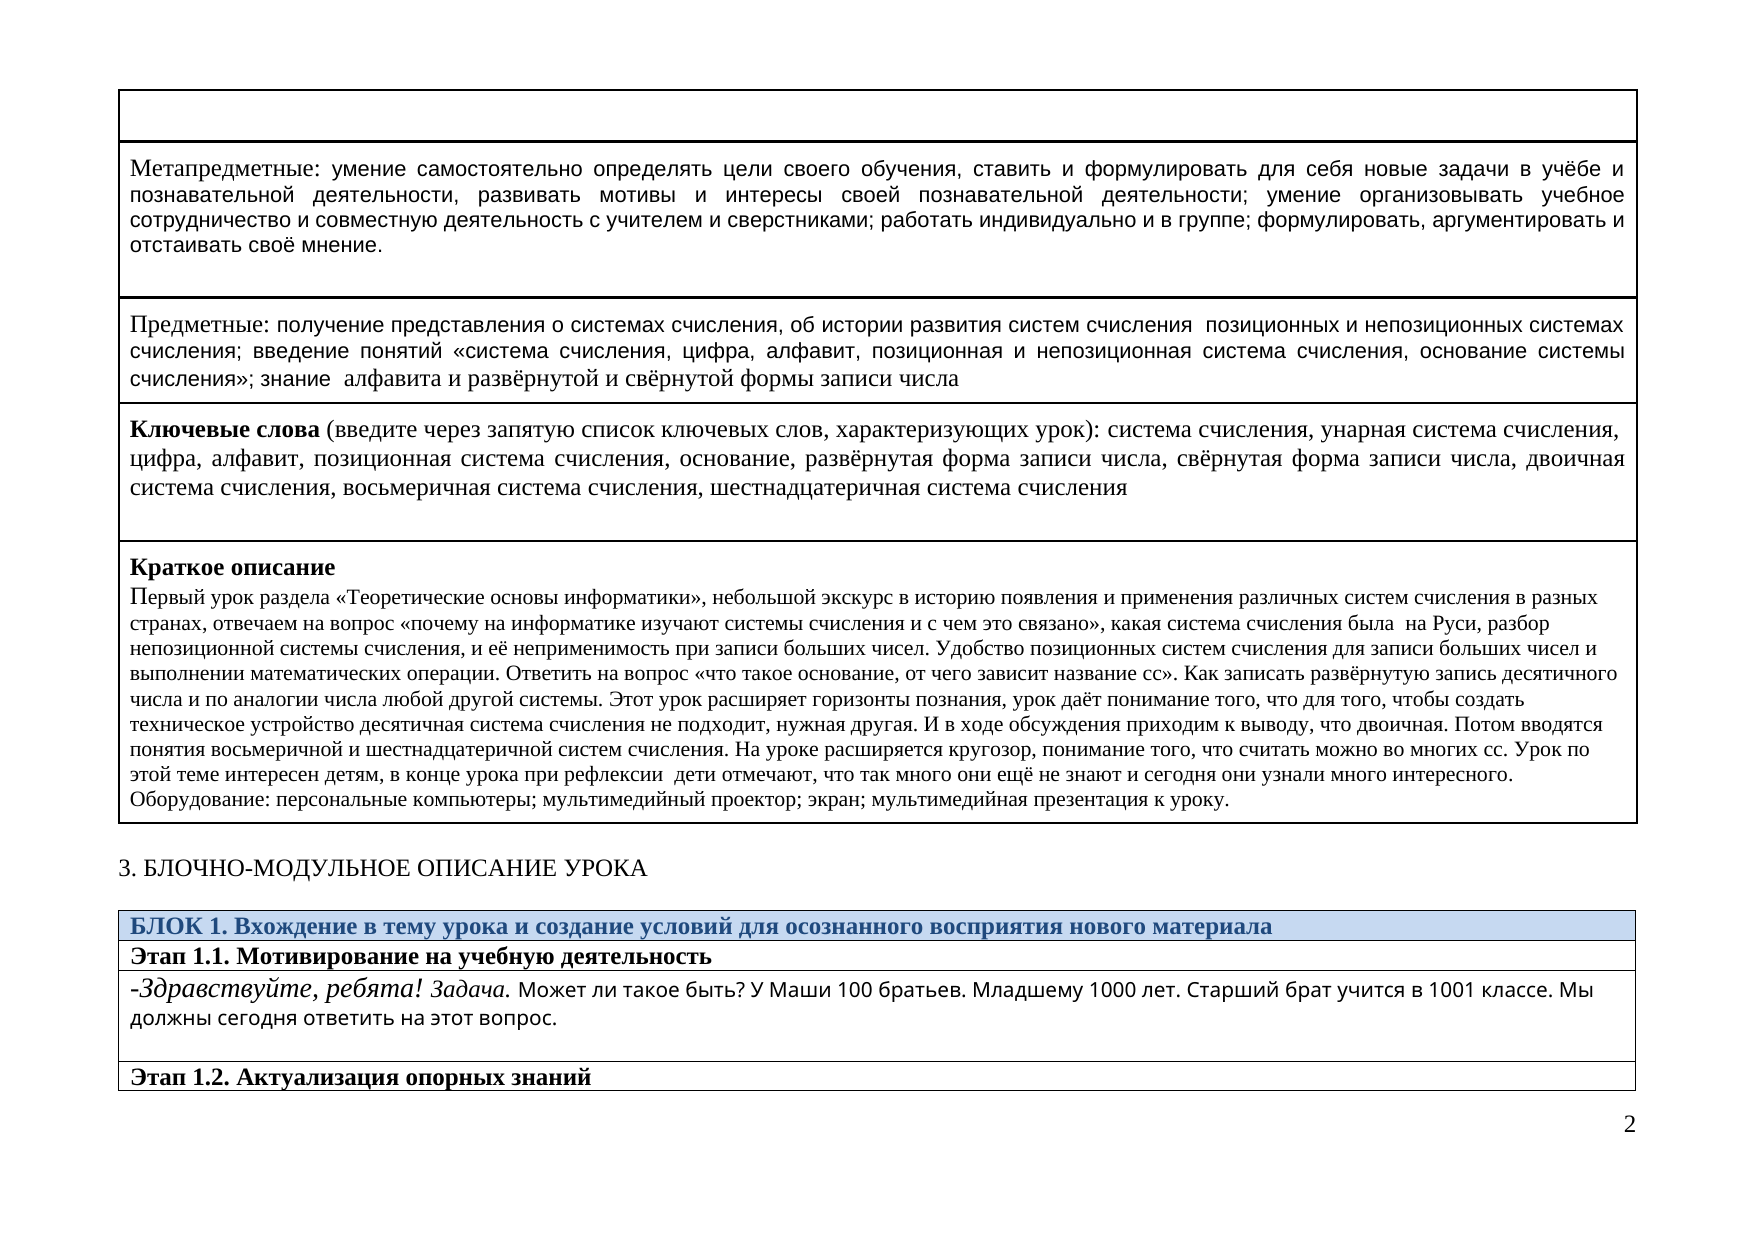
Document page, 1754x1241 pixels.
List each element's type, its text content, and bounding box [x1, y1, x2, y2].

table_header БЛОК 1. Вхождение в тему урока и создание условий для осознанного восприятия нового материала [119, 911, 1635, 940]
table_cell Краткое описание Первый урок раздела «Теоретические основы информатики», небольшой экскурс в историю появления и применения различных систем счисления в разных странах, отвечаем на вопрос «почему на информатике изучают системы счисления и с чем это связано», какая система счисления была на Руси, разбор непозиционной системы счисления, и её неприменимость при записи больших чисел. Удобство позиционных систем счисления для записи больших чисел и выполнении математических операции. Ответить на вопрос «что такое основание, от чего зависит название сс». Как записать развёрнутую запись десятичного числа и по аналогии числа любой другой системы. Этот урок расширяет горизонты познания, урок даёт понимание того, что для того, чтобы создать техническое устройство десятичная система счисления не подходит, нужная другая. И в ходе обсуждения приходим к выводу, что двоичная. Потом вводятся понятия восьмеричной и шестнадцатеричной систем счисления. На уроке расширяется кругозор, понимание того, что считать можно во многих сс. Урок по этой теме интересен детям, в конце урока при рефлексии дети отмечают, что так много они ещё не знают и сегодня они узнали много интересного. Оборудование: персональные компьютеры; мультимедийный проектор; экран; мультимедийная презентация к уроку. [120, 542, 1636, 822]
table_cell Этап 1.2. Актуализация опорных знаний [119, 1062, 1635, 1090]
table_cell Предметные: получение представления о системах счисления, об истории развития систем счисления позиционных и непозиционных системах счисления; введение понятий «система счисления, цифра, алфавит, позиционная и непозиционная система счисления, основание системы счисления»; знание алфавита и развёрнутой и свёрнутой формы записи числа [120, 299, 1636, 402]
table_cell Ключевые слова (введите через запятую список ключевых слов, характеризующих урок): система счисления, унарная система счисления, цифра, алфавит, позиционная система счисления, основание, развёрнутая форма записи числа, свёрнутая форма записи числа, двоичная система счисления, восьмеричная система счисления, шестнадцатеричная система счисления [120, 404, 1636, 540]
text 3. БЛОЧНО-МОДУЛЬНОЕ ОПИСАНИЕ УРОКА [118, 853, 1636, 882]
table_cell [120, 91, 1636, 140]
table_cell Метапредметные: умение самостоятельно определять цели своего обучения, ставить и формулировать для себя новые задачи в учёбе и познавательной деятельности, развивать мотивы и интересы своей познавательной деятельности; умение организовывать учебное сотрудничество и совместную деятельность с учителем и сверстниками; работать индивидуально и в группе; формулировать, аргументировать и отстаивать своё мнение. [120, 143, 1636, 296]
table_cell -Здравствуйте, ребята! Задача. Может ли такое быть? У Маши 100 братьев. Младшему 1000 лет. Старший брат учится в 1001 классе. Мы должны сегодня ответить на этот вопрос. [119, 971, 1635, 1061]
table_cell Этап 1.1. Мотивирование на учебную деятельность [119, 941, 1635, 970]
